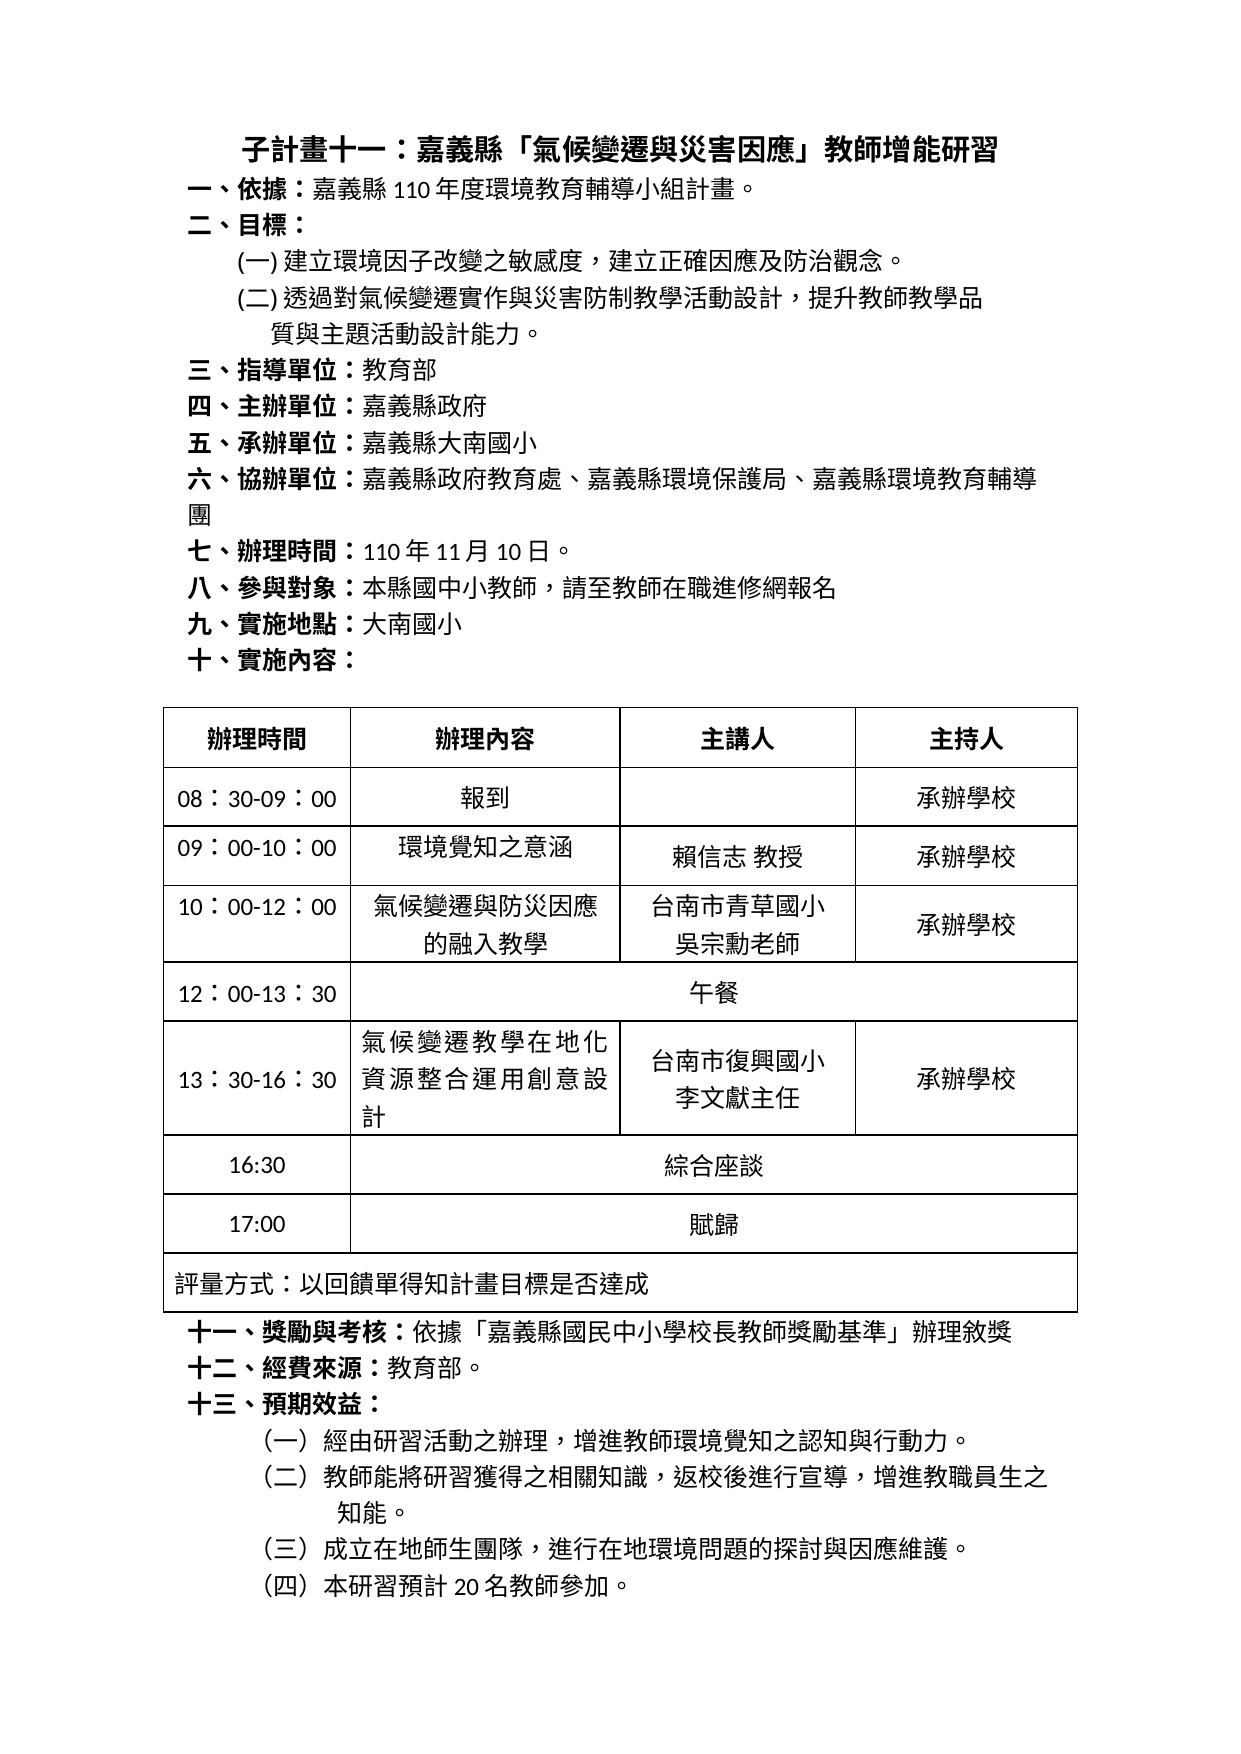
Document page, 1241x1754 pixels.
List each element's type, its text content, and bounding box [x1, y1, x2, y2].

text (二) 透過對氣候變遷實作與災害防制教學活動設計，提升教師教學品 [187, 278, 1053, 314]
text 六、協辦單位：嘉義縣政府教育處、嘉義縣環境保護局、嘉義縣環境教育輔導團 [187, 459, 1053, 532]
table_header 主持人 [856, 708, 1077, 766]
text 一、依據：嘉義縣110年度環境教育輔導小組計畫。 [187, 169, 1053, 206]
text 七、辦理時間：110年11月10日。 [187, 532, 1053, 568]
text 十三、預期效益： [187, 1385, 1053, 1421]
table_cell 承辦學校 [856, 827, 1077, 884]
text 十二、經費來源：教育部。 [187, 1349, 1053, 1385]
table_cell 午餐 [351, 963, 1077, 1020]
table_cell 16:30 [164, 1136, 350, 1193]
table_cell 台南市復興國小 李文獻主任 [621, 1022, 855, 1134]
text （四）本研習預計20名教師參加。 [237, 1566, 1053, 1602]
text 八、參與對象：本縣國中小教師，請至教師在職進修網報名 [187, 568, 1053, 604]
table_header 辦理時間 [164, 708, 350, 766]
table_cell 09：00-10：00 [164, 827, 350, 884]
table_cell 承辦學校 [856, 768, 1077, 825]
table_cell 10：00-12：00 [164, 886, 350, 961]
table_cell 氣候變遷與防災因應的融入教學 [351, 886, 619, 961]
table_cell 承辦學校 [856, 1022, 1077, 1134]
table_cell 17:00 [164, 1195, 350, 1252]
table_cell 氣候變遷教學在地化資源整合運用創意設計 [351, 1022, 619, 1134]
table_cell 台南市青草國小 吳宗勳老師 [621, 886, 855, 961]
table_cell [621, 768, 855, 825]
table_cell 賴信志 教授 [621, 827, 855, 884]
text 質與主題活動設計能力。 [187, 314, 1053, 351]
table_cell 賦歸 [351, 1195, 1077, 1252]
text 五、承辦單位：嘉義縣大南國小 [187, 423, 1053, 459]
table_cell 12：00-13：30 [164, 963, 350, 1020]
text 十、實施內容： [187, 641, 1053, 677]
table_header 辦理內容 [351, 708, 619, 766]
text 三、指導單位：教育部 [187, 351, 1053, 387]
text （一）經由研習活動之辦理，增進教師環境覺知之認知與行動力。 [237, 1421, 1053, 1457]
table_cell 13：30-16：30 [164, 1022, 350, 1134]
text 四、主辦單位：嘉義縣政府 [187, 387, 1053, 423]
table_cell 承辦學校 [856, 886, 1077, 961]
table_cell 評量方式：以回饋單得知計畫目標是否達成 [164, 1254, 1077, 1311]
text 九、實施地點：大南國小 [187, 604, 1053, 641]
text 子計畫十一：嘉義縣「氣候變遷與災害因應」教師增能研習 [187, 127, 1053, 169]
text （三）成立在地師生團隊，進行在地環境問題的探討與因應維護。 [237, 1530, 1053, 1566]
table_cell 08：30-09：00 [164, 768, 350, 825]
text (一) 建立環境因子改變之敏感度，建立正確因應及防治觀念。 [187, 242, 1053, 278]
table_cell 環境覺知之意涵 [351, 827, 619, 884]
table_cell 報到 [351, 768, 619, 825]
table_cell 綜合座談 [351, 1136, 1077, 1193]
table_header 主講人 [621, 708, 855, 766]
text 十一、獎勵與考核：依據「嘉義縣國民中小學校長教師獎勵基準」辦理敘獎 [187, 1313, 1053, 1349]
text （二）教師能將研習獲得之相關知識，返校後進行宣導，增進教職員生之知能。 [237, 1457, 1053, 1530]
text 二、目標： [187, 206, 1053, 242]
